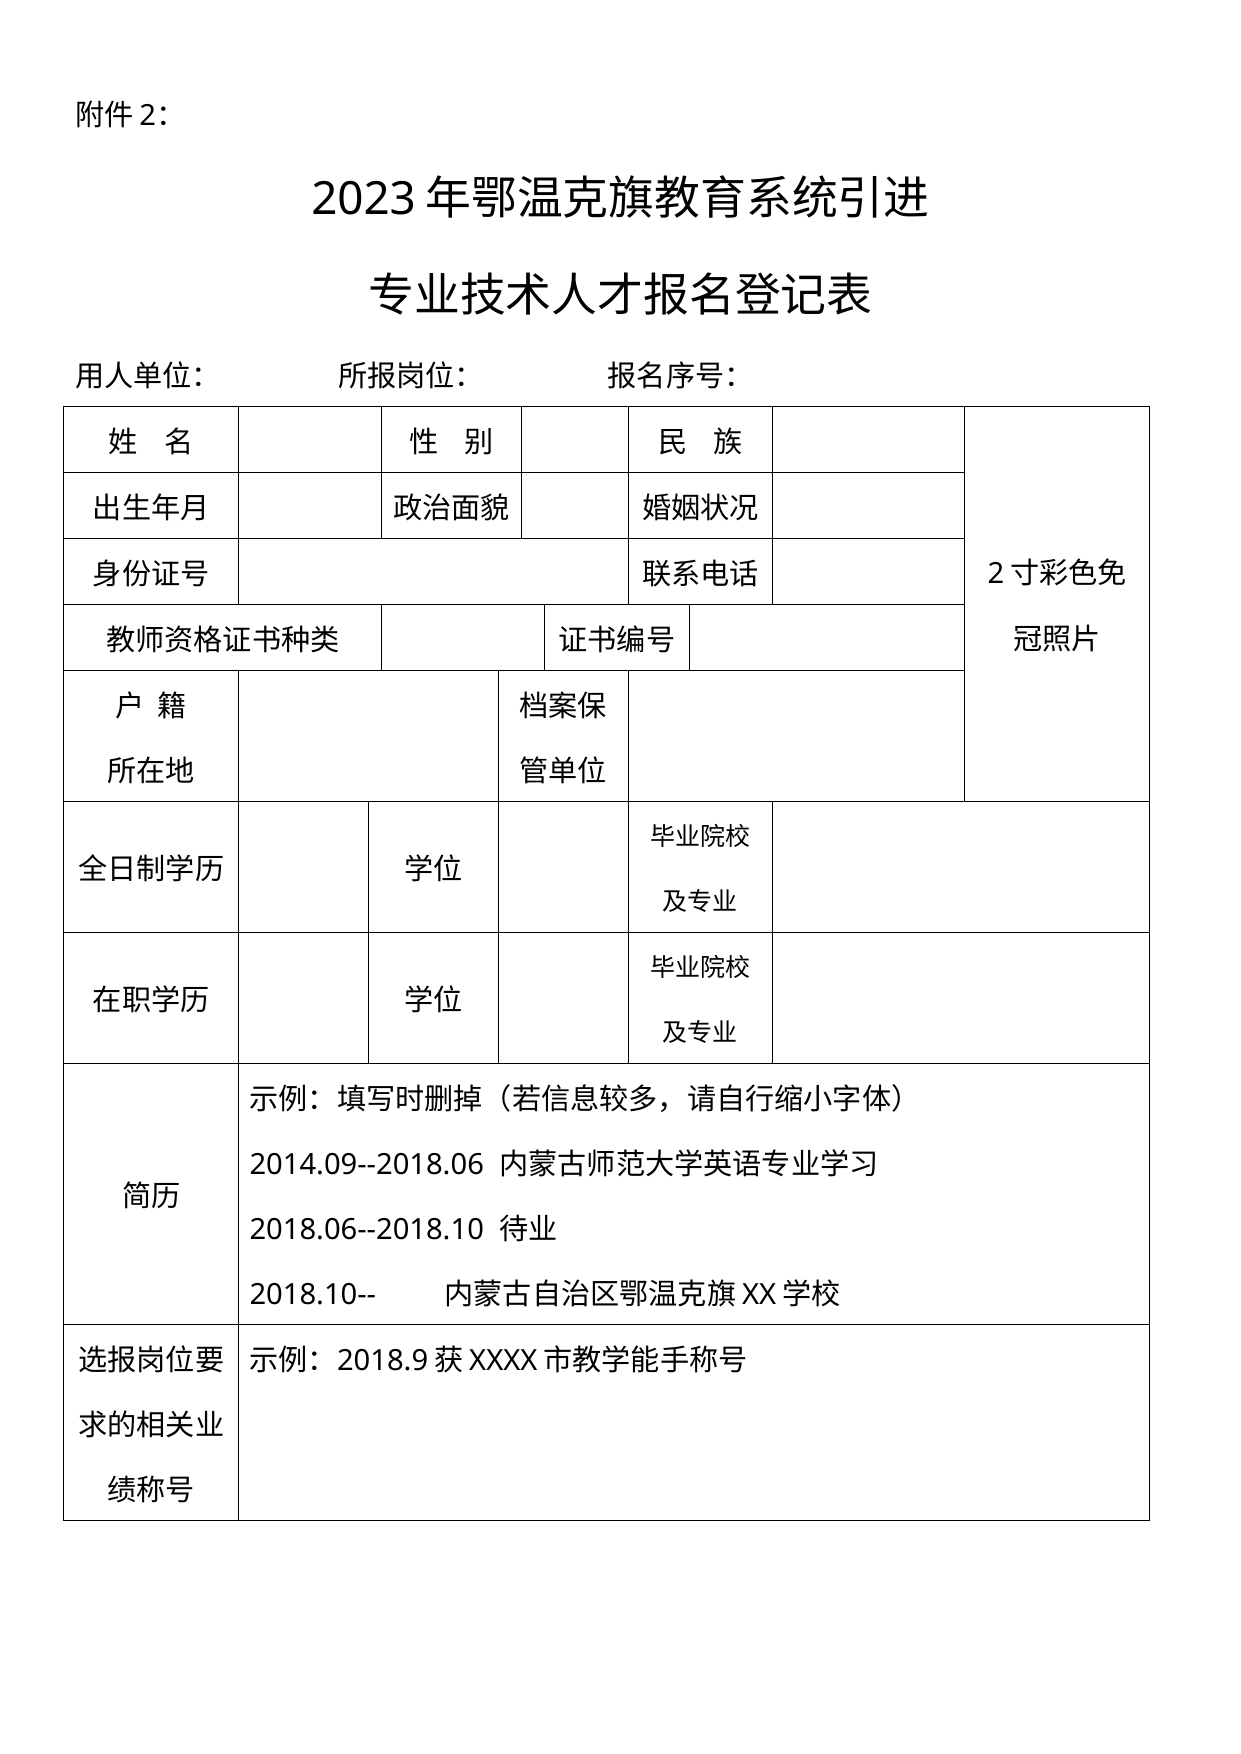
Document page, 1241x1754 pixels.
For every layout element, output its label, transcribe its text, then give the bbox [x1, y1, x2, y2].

table_cell 联系电话 [629, 539, 772, 604]
table_header [522, 407, 628, 472]
table_cell [499, 802, 628, 932]
text 附件2： [75, 81, 1165, 146]
table_cell [239, 539, 628, 604]
text 用人单位： 所报岗位： 报名序号： [75, 341, 1165, 406]
table_cell 在职学历 [64, 933, 238, 1063]
table_cell [382, 605, 544, 670]
table_cell [239, 671, 498, 801]
table_cell 婚姻状况 [629, 473, 772, 538]
table_cell [629, 671, 964, 801]
table_cell 示例：2018.9获XXXX市教学能手称号 [239, 1325, 1149, 1520]
table_cell 毕业院校及专业 [629, 933, 772, 1063]
table_cell [773, 539, 964, 604]
table_cell 户 籍 所在地 [64, 671, 238, 801]
table_cell 档案保 管单位 [499, 671, 628, 801]
table_cell 选报岗位要求的相关业绩称号 [64, 1325, 238, 1520]
table_header 2寸彩色免冠照片 [965, 407, 1149, 801]
table_header [773, 407, 964, 472]
table_cell 简历 [64, 1064, 238, 1324]
table_cell [499, 933, 628, 1063]
table_cell 学位 [369, 802, 498, 932]
table_cell [239, 933, 368, 1063]
table_cell 出生年月 [64, 473, 238, 538]
table_cell [690, 605, 964, 670]
table_cell [773, 802, 1149, 932]
table_cell [239, 473, 381, 538]
table_cell 学位 [369, 933, 498, 1063]
table_cell 政治面貌 [382, 473, 521, 538]
text 2023年鄂温克旗教育系统引进 [75, 146, 1165, 243]
table_cell [522, 473, 628, 538]
table_cell 毕业院校及专业 [629, 802, 772, 932]
text 专业技术人才报名登记表 [75, 243, 1165, 341]
table_cell 证书编号 [545, 605, 689, 670]
table_cell 示例：填写时删掉（若信息较多，请自行缩小字体） 2014.09--2018.06 内蒙古师范大学英语专业学习 2018.06--2018.10 待业 2018.10-- 内蒙古自治区鄂温克旗XX学校 [239, 1064, 1149, 1324]
table_cell [773, 473, 964, 538]
table_cell [773, 933, 1149, 1063]
table_header 性 别 [382, 407, 521, 472]
table_header 民 族 [629, 407, 772, 472]
table_cell 教师资格证书种类 [64, 605, 381, 670]
table_cell 全日制学历 [64, 802, 238, 932]
table_header 姓 名 [64, 407, 238, 472]
table_cell 身份证号 [64, 539, 238, 604]
table_cell [239, 802, 368, 932]
table_header [239, 407, 381, 472]
